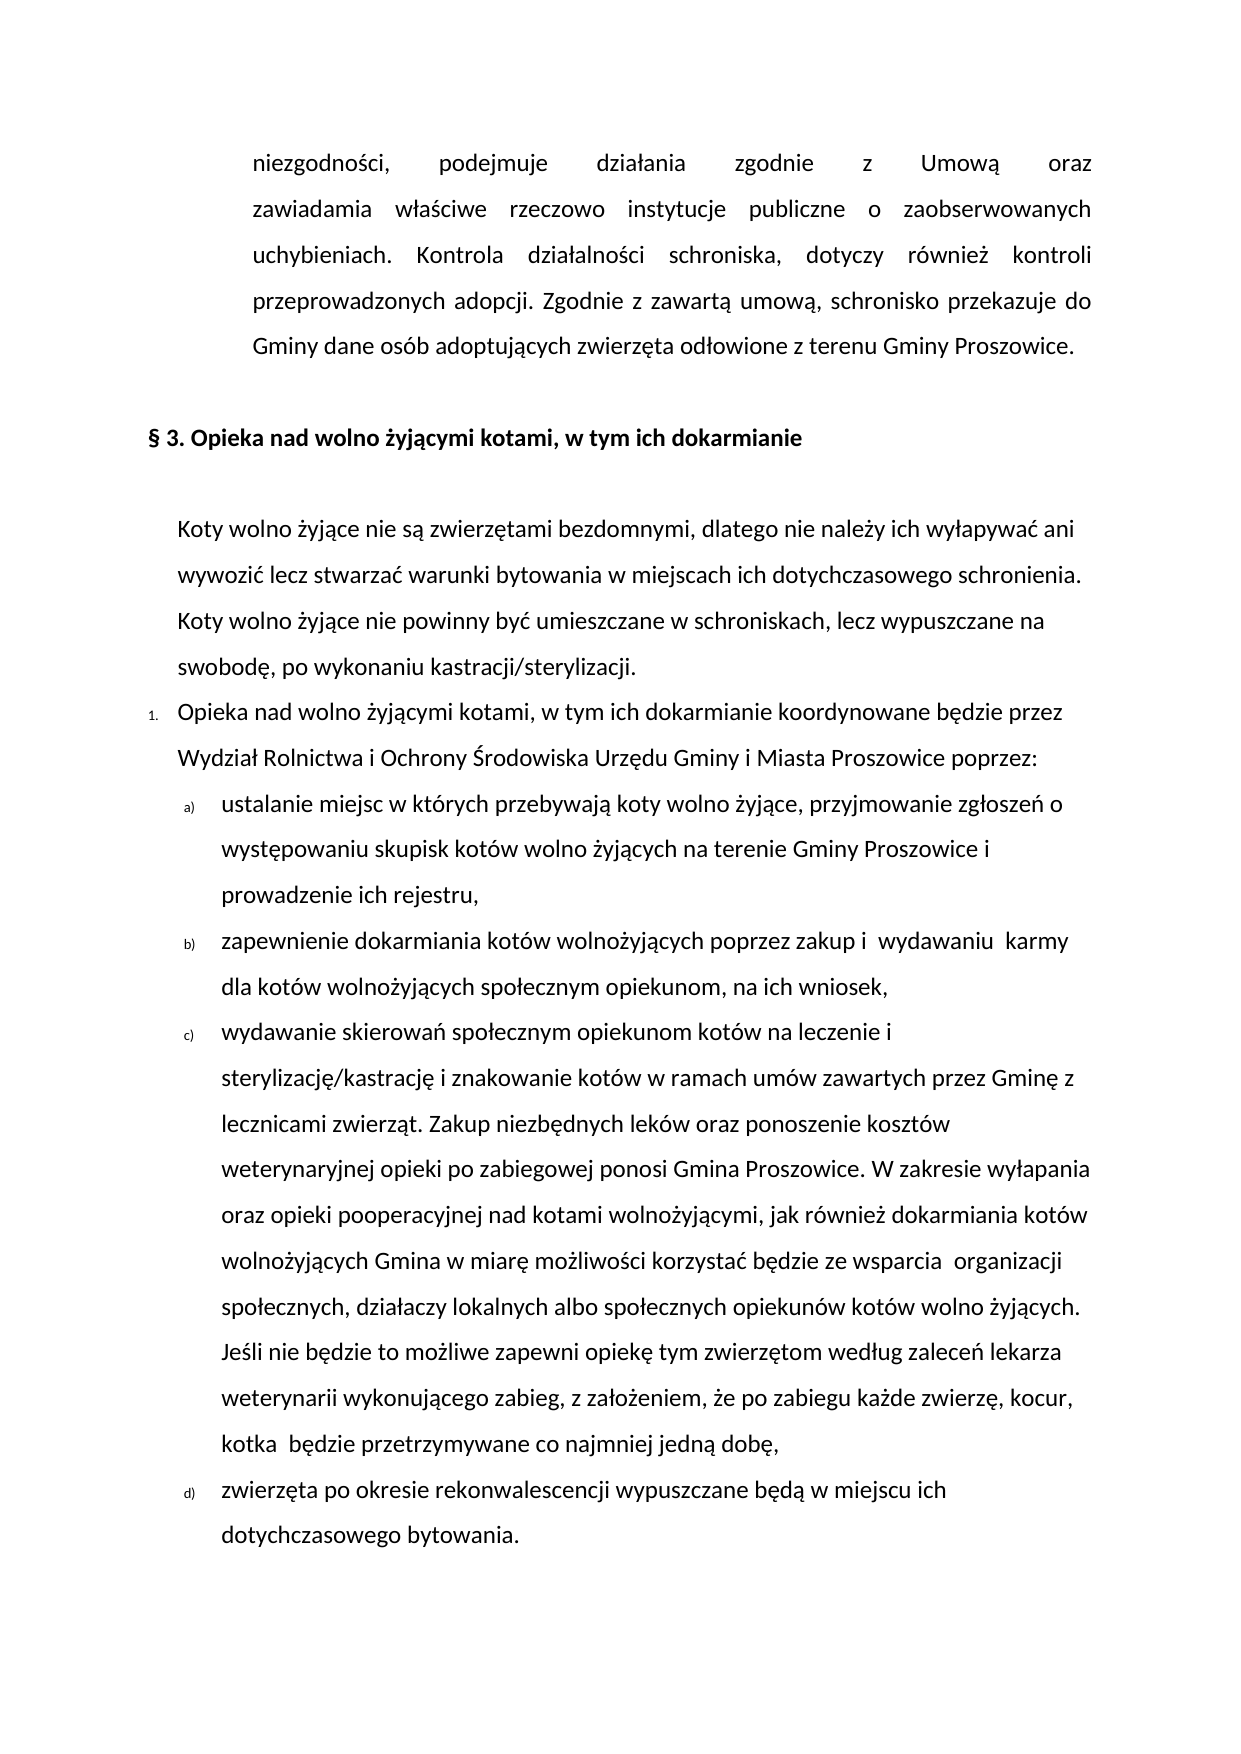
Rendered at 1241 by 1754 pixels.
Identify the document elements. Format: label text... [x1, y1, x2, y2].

text § 3. Opieka nad wolno żyjącymi kotami, w tym ich dokarmianie [148, 422, 1093, 452]
list ustalanie miejsc w których przebywają koty wolno żyjące, przyjmowanie zgłoszeń o występowaniu skupisk kotów wolno żyjących na terenie Gminy Proszowice i prowadzenie ich rejestru, [183, 788, 1093, 910]
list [215, 148, 1093, 361]
text Koty wolno żyjące nie są zwierzętami bezdomnymi, dlatego nie należy ich wyłapywać ani wywozić lecz stwarzać warunki bytowania w miejscach ich dotychczasowego schronienia. Koty wolno żyjące nie powinny być umieszczane w schroniskach, lecz wypuszczane na swobodę, po wykonaniu kastracji/sterylizacji. [177, 513, 1093, 681]
list zwierzęta po okresie rekonwalescencji wypuszczane będą w miejscu ich dotychczasowego bytowania. [183, 1474, 1093, 1550]
list Opieka nad wolno żyjącymi kotami, w tym ich dokarmianie koordynowane będzie przez Wydział Rolnictwa i Ochrony Środowiska Urzędu Gminy i Miasta Proszowice poprzez: [148, 696, 1093, 773]
list wydawanie skierowań społecznym opiekunom kotów na leczenie i sterylizację/kastrację i znakowanie kotów w ramach umów zawartych przez Gminę z lecznicami zwierząt. Zakup niezbędnych leków oraz ponoszenie kosztów weterynaryjnej opieki po zabiegowej ponosi Gmina Proszowice. W zakresie wyłapania oraz opieki pooperacyjnej nad kotami wolnożyjącymi, jak również dokarmiania kotów wolnożyjących Gmina w miarę możliwości korzystać będzie ze wsparcia organizacji społecznych, działaczy lokalnych albo społecznych opiekunów kotów wolno żyjących. Jeśli nie będzie to możliwe zapewni opiekę tym zwierzętom według zaleceń lekarza weterynarii wykonującego zabieg, z założeniem, że po zabiegu każde zwierzę, kocur, kotka będzie przetrzymywane co najmniej jedną dobę, [183, 1016, 1093, 1458]
list zapewnienie dokarmiania kotów wolnożyjących poprzez zakup i wydawaniu karmy dla kotów wolnożyjących społecznym opiekunom, na ich wniosek, [183, 925, 1093, 1001]
